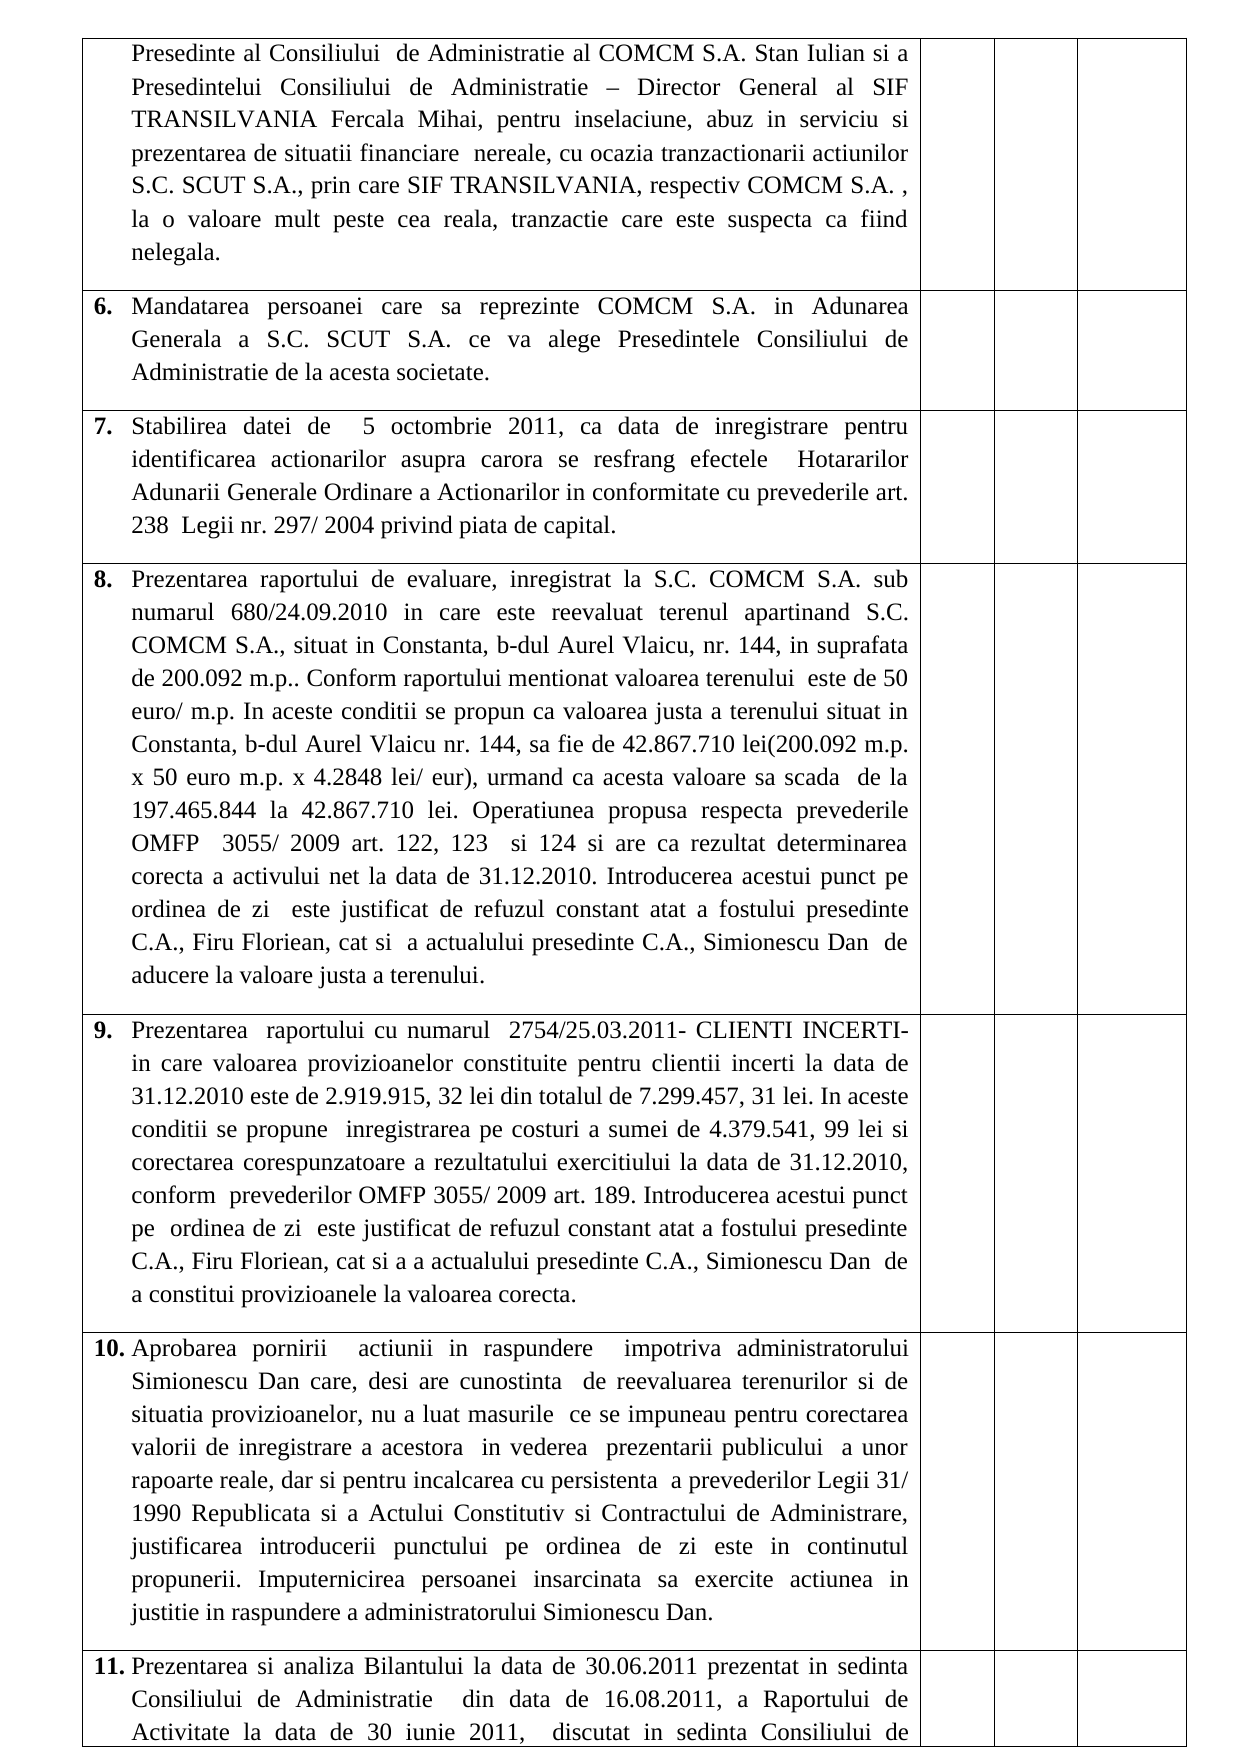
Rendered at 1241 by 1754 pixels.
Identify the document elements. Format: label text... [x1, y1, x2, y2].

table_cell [83, 1651, 920, 1746]
table_cell [921, 564, 994, 1014]
table_cell [1078, 411, 1186, 563]
table_cell Prezentarea raportului cu numarul 2754/25.03.2011- CLIENTI INCERTI- in care valoarea provizioanelor constituite pentru clientii incerti la data de 31.12.2010 este de 2.919.915, 32 lei din totalul de 7.299.457, 31 lei. In aceste conditii se propune inregistrarea pe costuri a sumei de 4.379.541, 99 lei si corectarea corespunzatoare a rezultatului exercitiului la data de 31.12.2010, conform prevederilor OMFP 3055/ 2009 art. 189. Introducerea acestui punct pe ordinea de zi este justificat de refuzul constant atat a fostului presedinte C.A., Firu Floriean, cat si a a actualului presedinte C.A., Simionescu Dan de a constitui provizioanele la valoarea corecta. [83, 1015, 920, 1332]
table_cell [921, 291, 994, 410]
table_cell [1078, 291, 1186, 410]
table_cell [1078, 1015, 1186, 1332]
table_cell Aprobarea pornirii actiunii in raspundere impotriva administratorului Simionescu Dan care, desi are cunostinta de reevaluarea terenurilor si de situatia provizioanelor, nu a luat masurile ce se impuneau pentru corectarea valorii de inregistrare a acestora in vederea prezentarii publicului a unor rapoarte reale, dar si pentru incalcarea cu persistenta a prevederilor Legii 31/ 1990 Republicata si a Actului Constitutiv si Contractului de Administrare, justificarea introducerii punctului pe ordinea de zi este in continutul propunerii. Imputernicirea persoanei insarcinata sa exercite actiunea in justitie in raspundere a administratorului Simionescu Dan. [83, 1333, 920, 1650]
table_cell [921, 39, 994, 290]
table_cell [921, 1015, 994, 1332]
table_cell [995, 1651, 1077, 1746]
table_cell [995, 1333, 1077, 1650]
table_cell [83, 39, 920, 290]
table_cell [921, 411, 994, 563]
table_cell [995, 1015, 1077, 1332]
table_cell [995, 39, 1077, 290]
table_cell [995, 564, 1077, 1014]
table_cell [995, 291, 1077, 410]
table_cell [1078, 564, 1186, 1014]
table_cell Stabilirea datei de 5 octombrie 2011, ca data de inregistrare pentru identificarea actionarilor asupra carora se resfrang efectele Hotararilor Adunarii Generale Ordinare a Actionarilor in conformitate cu prevederile art. 238 Legii nr. 297/ 2004 privind piata de capital. [83, 411, 920, 563]
table_cell Mandatarea persoanei care sa reprezinte COMCM S.A. in Adunarea Generala a S.C. SCUT S.A. ce va alege Presedintele Consiliului de Administratie de la acesta societate. [83, 291, 920, 410]
table_cell Prezentarea raportului de evaluare, inregistrat la S.C. COMCM S.A. sub numarul 680/24.09.2010 in care este reevaluat terenul apartinand S.C. COMCM S.A., situat in Constanta, b-dul Aurel Vlaicu, nr. 144, in suprafata de 200.092 m.p.. Conform raportului mentionat valoarea terenului este de 50 euro/ m.p. In aceste conditii se propun ca valoarea justa a terenului situat in Constanta, b-dul Aurel Vlaicu nr. 144, sa fie de 42.867.710 lei(200.092 m.p. x 50 euro m.p. x 4.2848 lei/ eur), urmand ca acesta valoare sa scada de la 197.465.844 la 42.867.710 lei. Operatiunea propusa respecta prevederile OMFP 3055/ 2009 art. 122, 123 si 124 si are ca rezultat determinarea corecta a activului net la data de 31.12.2010. Introducerea acestui punct pe ordinea de zi este justificat de refuzul constant atat a fostului presedinte C.A., Firu Floriean, cat si a actualului presedinte C.A., Simionescu Dan de aducere la valoare justa a terenului. [83, 564, 920, 1014]
table_cell [995, 411, 1077, 563]
table_cell [921, 1651, 994, 1746]
table_cell [921, 1333, 994, 1650]
table_cell [1078, 1651, 1186, 1746]
table_cell [1078, 1333, 1186, 1650]
table_cell [1078, 39, 1186, 290]
